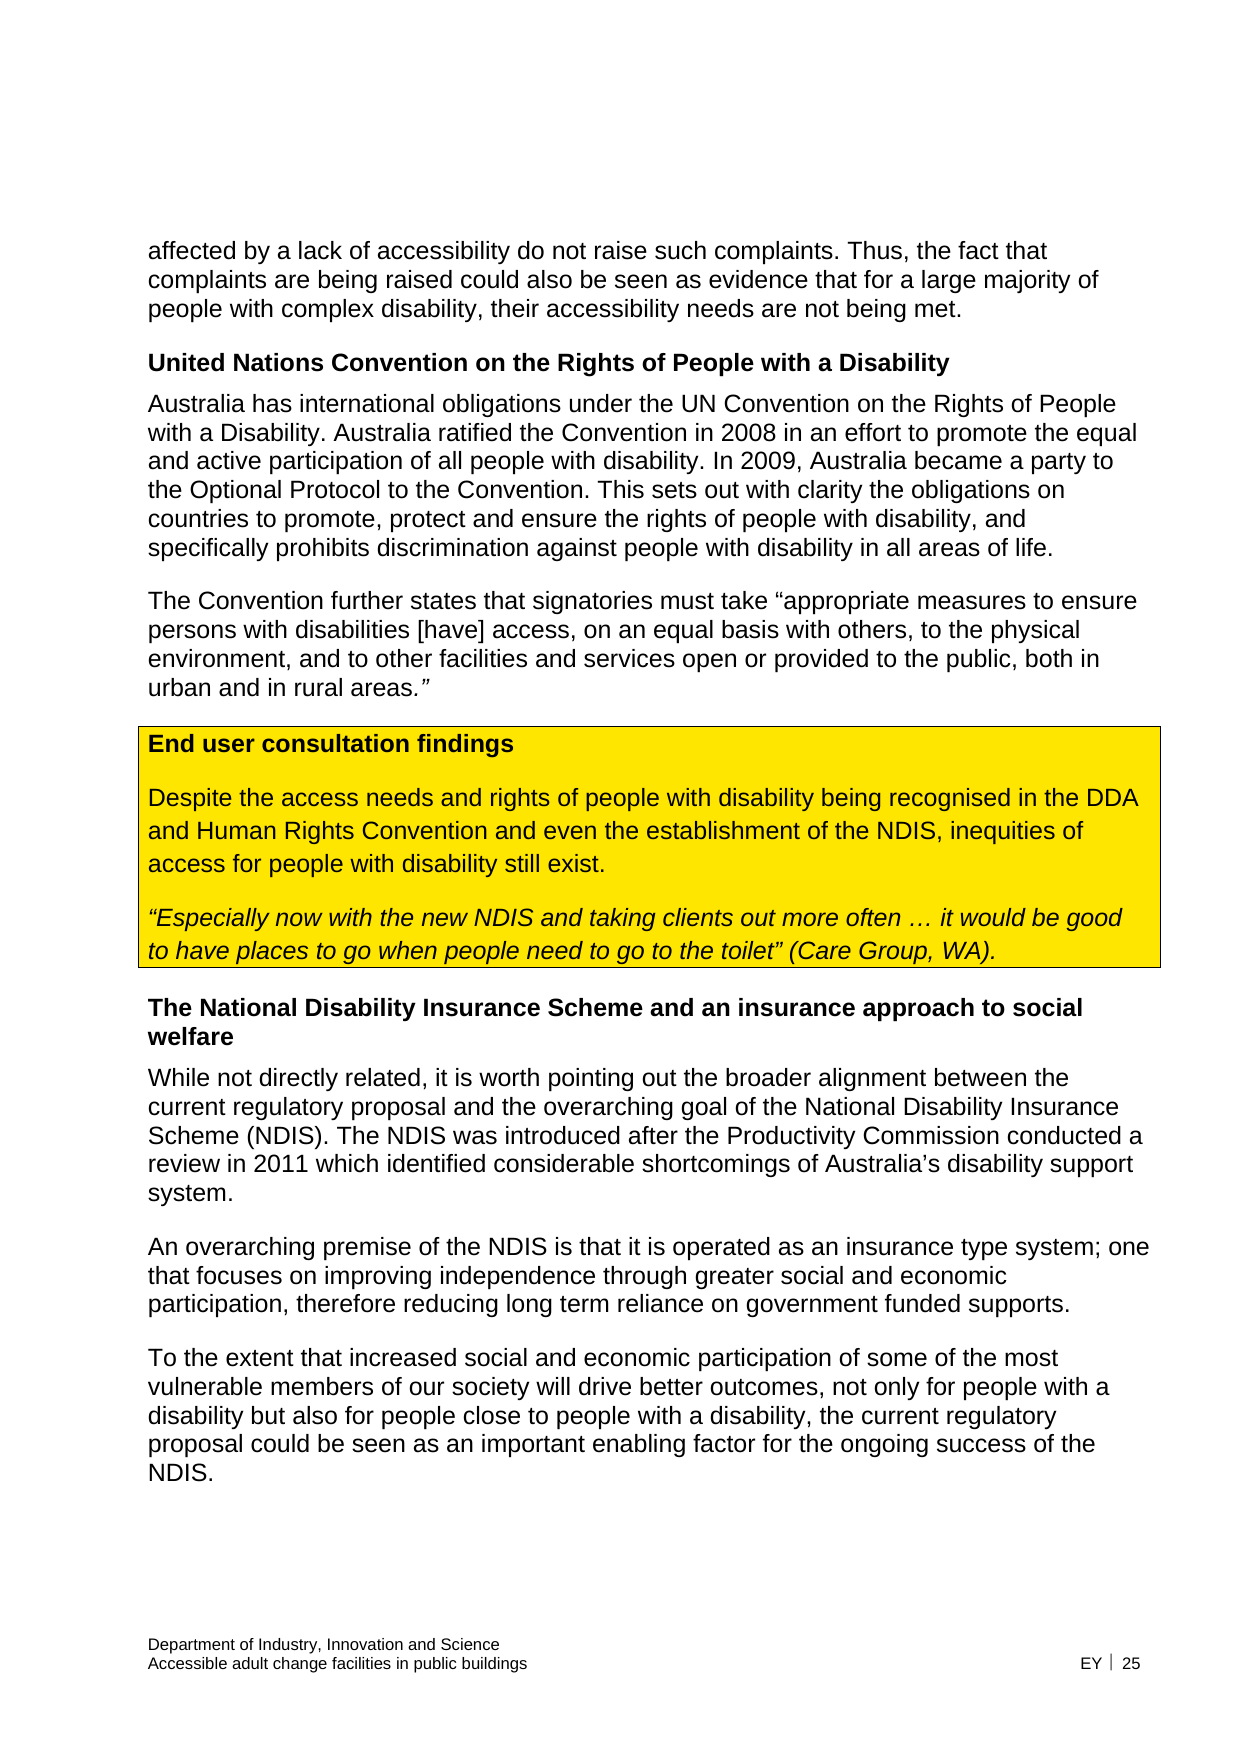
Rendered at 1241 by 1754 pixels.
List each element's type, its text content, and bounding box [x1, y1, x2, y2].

text An overarching premise of the NDIS is that it is operated as an insurance type system; one that focuses on improving independence through greater social and economic participation, therefore reducing long term reliance on government funded supports. [148, 1232, 1152, 1318]
subtitle The National Disability Insurance Scheme and an insurance approach to social welfare [148, 993, 1152, 1051]
text While not directly related, it is worth pointing out the broader alignment between the current regulatory proposal and the overarching goal of the National Disability Insurance Scheme (NDIS). The NDIS was introduced after the Productivity Commission conducted a review in 2011 which identified considerable shortcomings of Australia’s disability support system. [148, 1063, 1152, 1207]
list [148, 236, 1152, 322]
text The Convention further states that signatories must take “appropriate measures to ensure persons with disabilities [have] access, on an equal basis with others, to the physical environment, and to other facilities and services open or provided to the public, both in urban and in rural areas.” [148, 586, 1152, 701]
text Despite the access needs and rights of people with disability being recognised in the DDA and Human Rights Convention and even the establishment of the NDIS, inequities of access for people with disability still exist. [139, 780, 1160, 878]
text “Especially now with the new NDIS and taking clients out more often … it would be good to have places to go when people need to go to the toilet” (Care Group, WA). [139, 900, 1160, 967]
text To the extent that increased social and economic participation of some of the most vulnerable members of our society will drive better outcomes, not only for people with a disability but also for people close to people with a disability, the current regulatory proposal could be seen as an important enabling factor for the ongoing success of the NDIS. [148, 1343, 1152, 1487]
text End user consultation findings [139, 727, 1160, 758]
subtitle United Nations Convention on the Rights of People with a Disability [148, 347, 1152, 376]
text Australia has international obligations under the UN Convention on the Rights of People with a Disability. Australia ratified the Convention in 2008 in an effort to promote the equal and active participation of all people with disability. In 2009, Australia became a party to the Optional Protocol to the Convention. This sets out with clarity the obligations on countries to promote, protect and ensure the rights of people with disability, and specifically prohibits discrimination against people with disability in all areas of life. [148, 389, 1152, 561]
